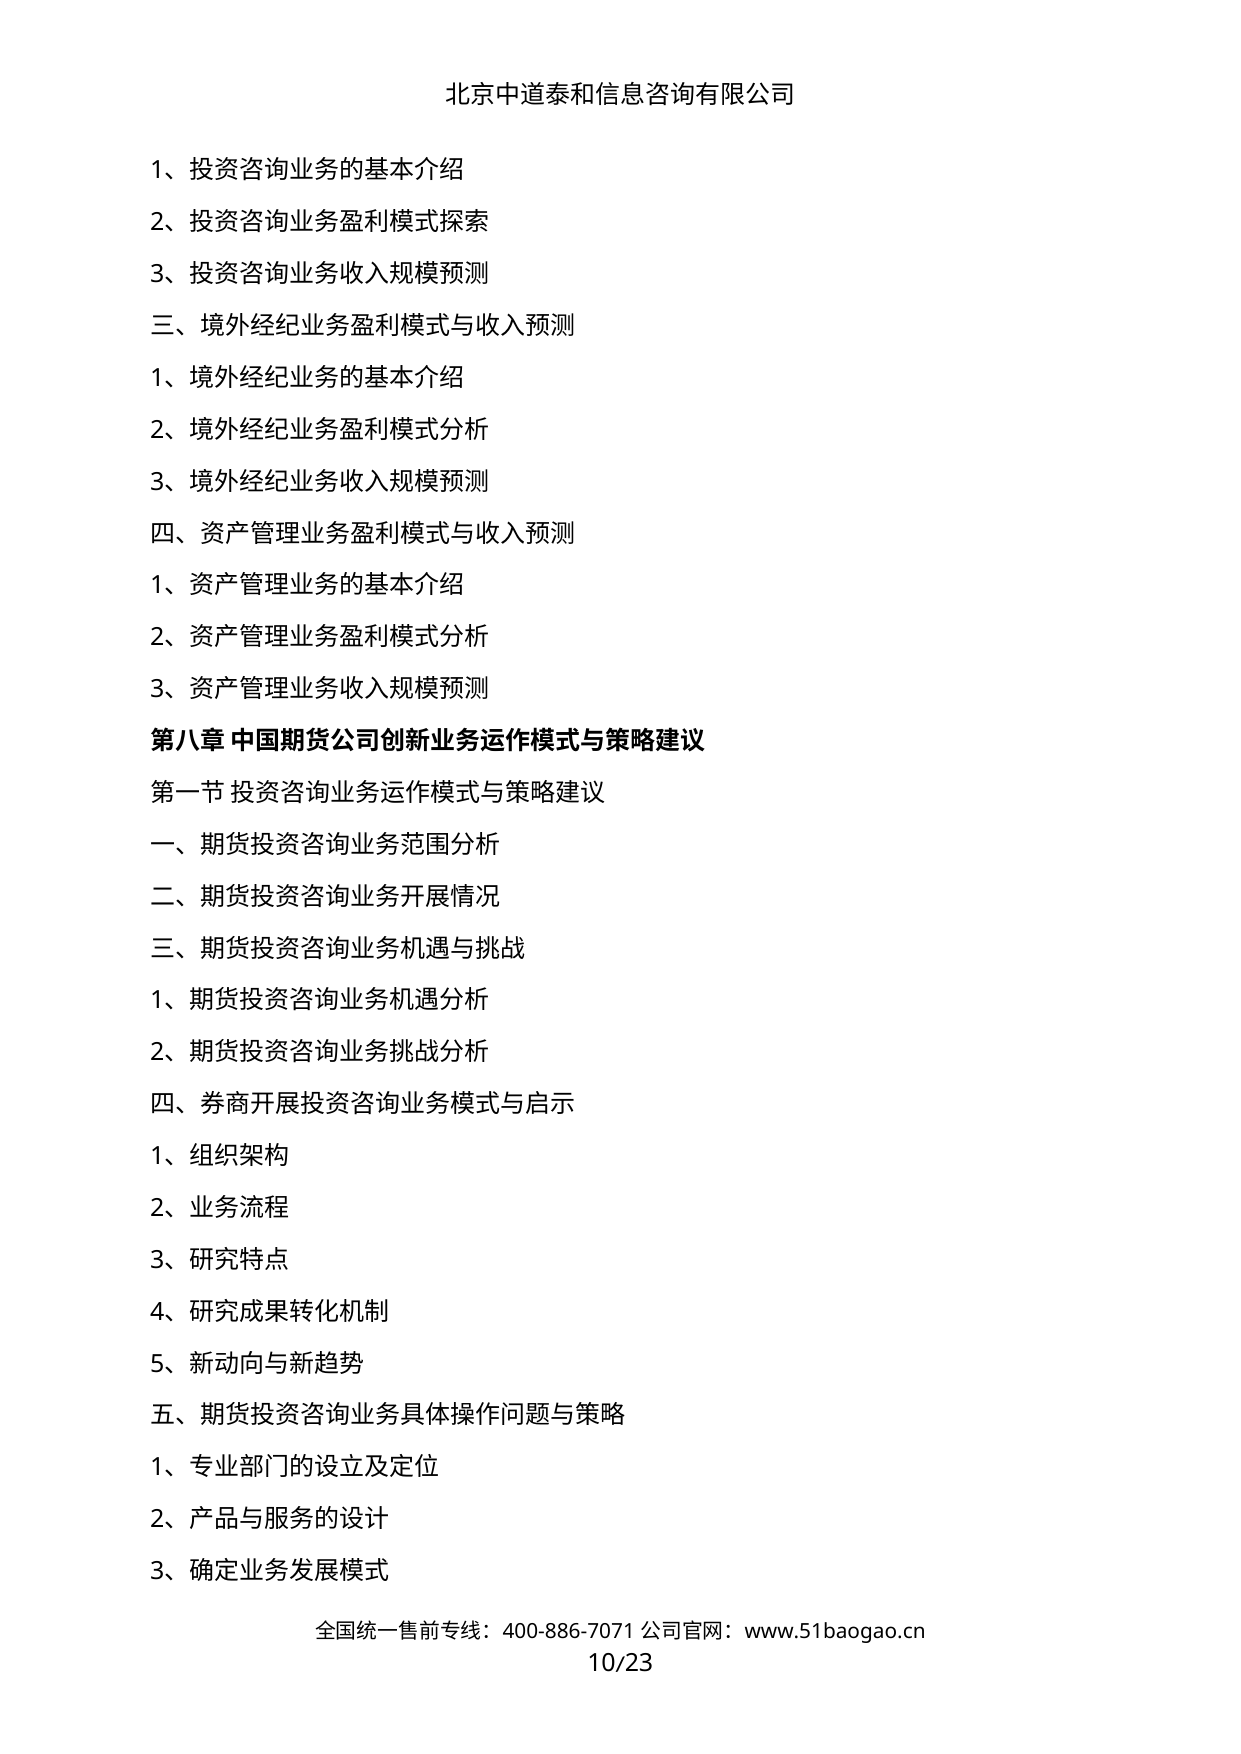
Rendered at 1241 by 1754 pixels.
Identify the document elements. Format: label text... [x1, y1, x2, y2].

text 二、期货投资咨询业务开展情况 [150, 876, 1090, 912]
text 2、产品与服务的设计 [150, 1499, 1090, 1535]
text 四、券商开展投资咨询业务模式与启示 [150, 1084, 1090, 1120]
text 第八章 中国期货公司创新业务运作模式与策略建议 [150, 721, 1090, 757]
text 1、组织架构 [150, 1136, 1090, 1172]
text 2、期货投资咨询业务挑战分析 [150, 1032, 1090, 1068]
text 三、境外经纪业务盈利模式与收入预测 [150, 306, 1090, 342]
text 4、研究成果转化机制 [150, 1291, 1090, 1327]
text 3、研究特点 [150, 1239, 1090, 1276]
text 3、资产管理业务收入规模预测 [150, 669, 1090, 705]
text 1、投资咨询业务的基本介绍 [150, 150, 1090, 186]
text 2、业务流程 [150, 1187, 1090, 1224]
text 1、专业部门的设立及定位 [150, 1447, 1090, 1483]
text 五、期货投资咨询业务具体操作问题与策略 [150, 1395, 1090, 1431]
text 5、新动向与新趋势 [150, 1343, 1090, 1379]
text 2、境外经纪业务盈利模式分析 [150, 409, 1090, 446]
text 1、期货投资咨询业务机遇分析 [150, 980, 1090, 1016]
text 三、期货投资咨询业务机遇与挑战 [150, 928, 1090, 964]
text 一、期货投资咨询业务范围分析 [150, 824, 1090, 861]
text 3、境外经纪业务收入规模预测 [150, 461, 1090, 497]
text 第一节 投资咨询业务运作模式与策略建议 [150, 772, 1090, 809]
text 3、投资咨询业务收入规模预测 [150, 254, 1090, 290]
text 四、资产管理业务盈利模式与收入预测 [150, 513, 1090, 549]
text 2、资产管理业务盈利模式分析 [150, 617, 1090, 653]
text 2、投资咨询业务盈利模式探索 [150, 202, 1090, 238]
text 1、资产管理业务的基本介绍 [150, 565, 1090, 601]
text 3、确定业务发展模式 [150, 1551, 1090, 1587]
text 1、境外经纪业务的基本介绍 [150, 357, 1090, 394]
